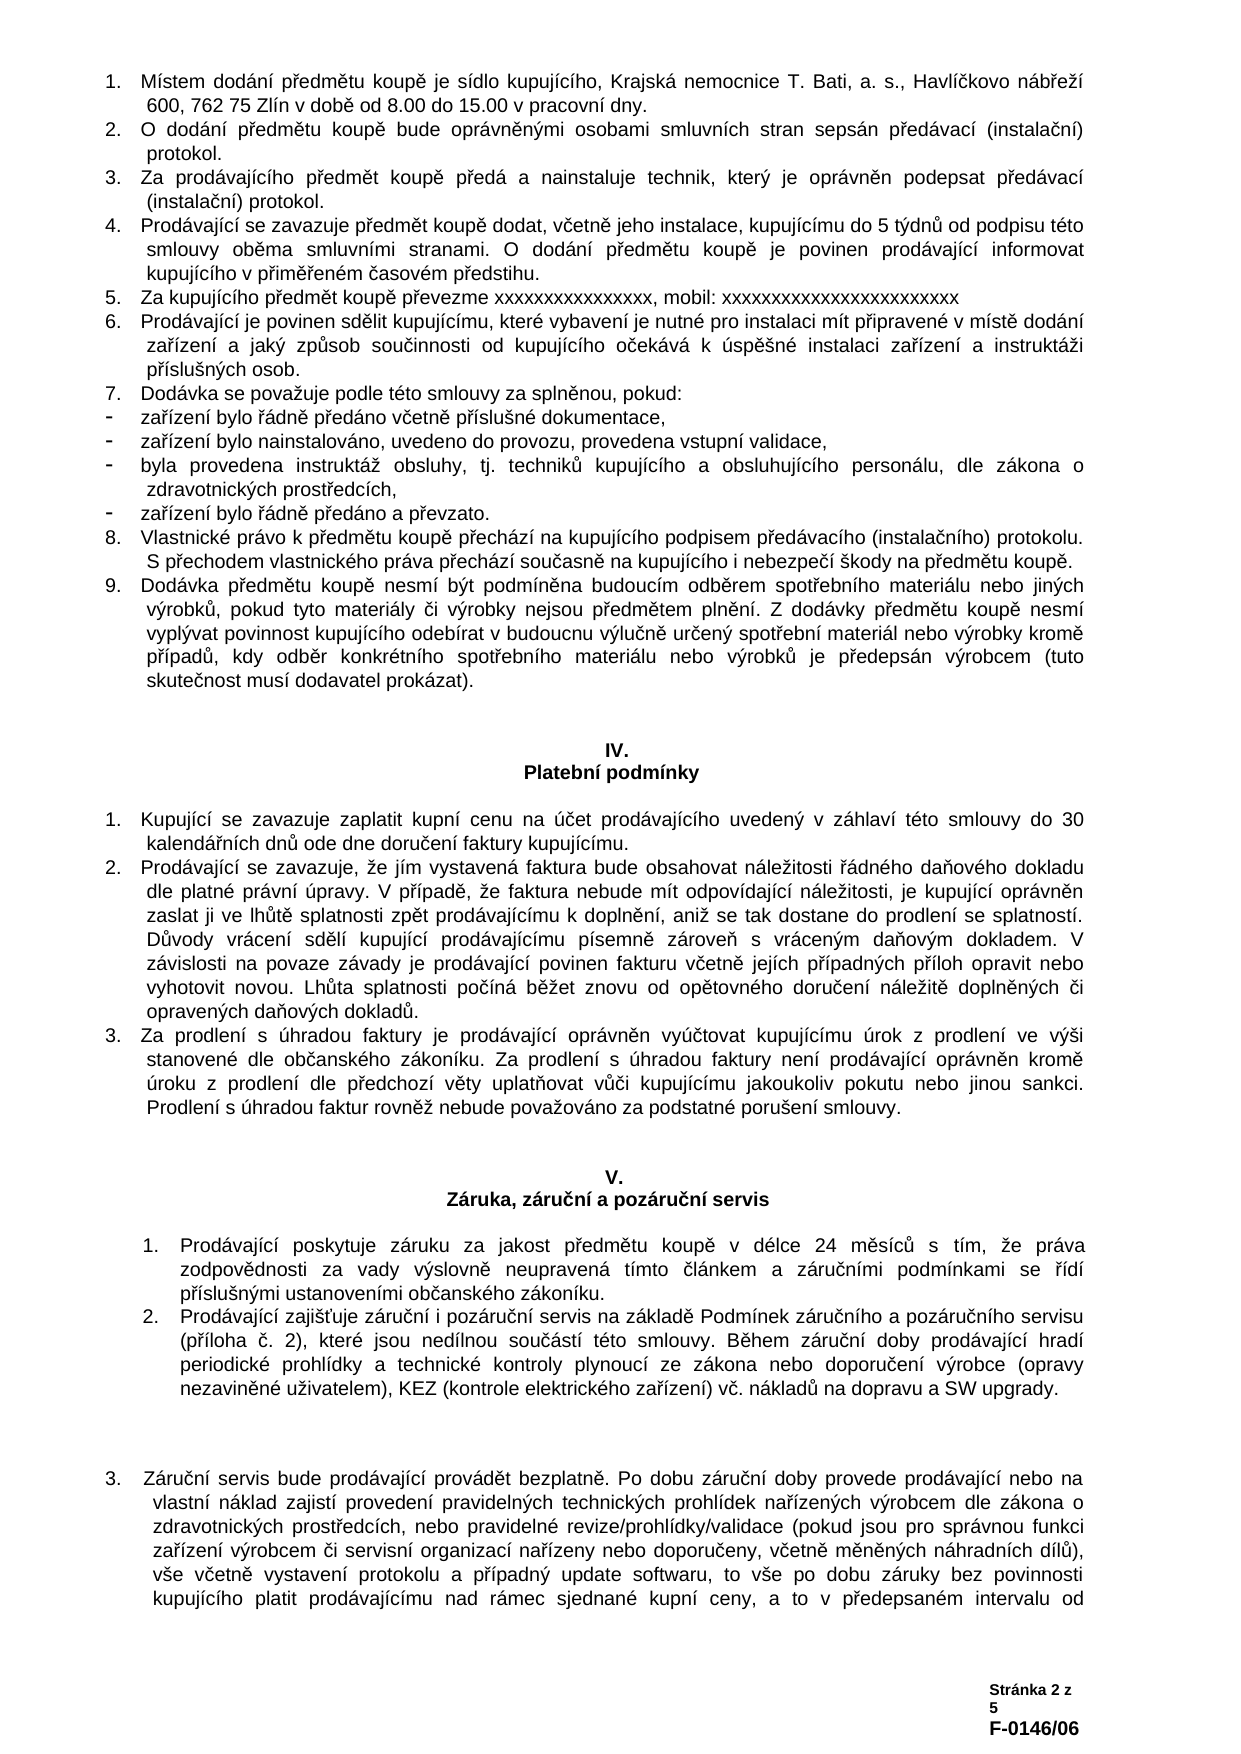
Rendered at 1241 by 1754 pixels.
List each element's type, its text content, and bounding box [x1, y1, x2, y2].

list Za prodlení s úhradou faktury je prodávající oprávněn vyúčtovat kupujícímu úrok z prodlení ve výši stanovené dle občanského zákoníku. Za prodlení s úhradou faktury není prodávající oprávněn kromě úroku z prodlení dle předchozí věty uplatňovat vůči kupujícímu jakoukoliv pokutu nebo jinou sankci. Prodlení s úhradou faktur rovněž nebude považováno za podstatné porušení smlouvy. [105, 1023, 1085, 1119]
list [105, 1466, 1085, 1610]
list Prodávající zajišťuje záruční i pozáruční servis na základě Podmínek záručního a pozáručního servisu (příloha č. 2), které jsou nedílnou součástí této smlouvy. Během záruční doby prodávající hradí periodické prohlídky a technické kontroly plynoucí ze zákona nebo doporučení výrobce (opravy nezaviněné uživatelem), KEZ (kontrole elektrického zařízení) vč. nákladů na dopravu a SW upgrady. [142, 1305, 1085, 1401]
list Prodávající se zavazuje předmět koupě dodat, včetně jeho instalace, kupujícímu do 5 týdnů od podpisu této smlouvy oběma smluvními stranami. O dodání předmětu koupě je povinen prodávající informovat kupujícího v přiměřeném časovém předstihu. [105, 213, 1085, 285]
list Za prodávajícího předmět koupě předá a nainstaluje technik, který je oprávněn podepsat předávací (instalační) protokol. [105, 166, 1085, 213]
text Záruka, záruční a pozáruční servis [446, 1189, 1085, 1211]
list zařízení bylo řádně předáno a převzato. [105, 501, 1085, 525]
text Platební podmínky [523, 762, 1085, 784]
list zařízení bylo řádně předáno včetně příslušné dokumentace, [105, 405, 1085, 429]
list Kupující se zavazuje zaplatit kupní cenu na účet prodávajícího uvedený v záhlaví této smlouvy do 30 kalendářních dnů ode dne doručení faktury kupujícímu. [105, 808, 1085, 856]
list zařízení bylo nainstalováno, uvedeno do provozu, provedena vstupní validace, [105, 429, 1085, 453]
list Za kupujícího předmět koupě převezme xxxxxxxxxxxxxxxx, mobil: xxxxxxxxxxxxxxxxxxxxxxxx [105, 285, 1085, 309]
list Dodávka se považuje podle této smlouvy za splněnou, pokud: [105, 381, 1085, 405]
text V. [605, 1167, 1085, 1189]
list Místem dodání předmětu koupě je sídlo kupujícího, Krajská nemocnice T. Bati, a. s., Havlíčkovo nábřeží 600, 762 75 Zlín v době od 8.00 do 15.00 v pracovní dny. [105, 70, 1085, 118]
list Prodávající je povinen sdělit kupujícímu, které vybavení je nutné pro instalaci mít připravené v místě dodání zařízení a jaký způsob součinnosti od kupujícího očekává k úspěšné instalaci zařízení a instruktáži příslušných osob. [105, 309, 1085, 381]
list Dodávka předmětu koupě nesmí být podmíněna budoucím odběrem spotřebního materiálu nebo jiných výrobků, pokud tyto materiály či výrobky nejsou předmětem plnění. Z dodávky předmětu koupě nesmí vyplývat povinnost kupujícího odebírat v budoucnu výlučně určený spotřební materiál nebo výrobky kromě případů, kdy odběr konkrétního spotřebního materiálu nebo výrobků je předepsán výrobcem (tuto skutečnost musí dodavatel prokázat). [105, 573, 1085, 693]
list byla provedena instruktáž obsluhy, tj. techniků kupujícího a obsluhujícího personálu, dle zákona o zdravotnických prostředcích, [105, 453, 1085, 501]
list Prodávající se zavazuje, že jím vystavená faktura bude obsahovat náležitosti řádného daňového dokladu dle platné právní úpravy. V případě, že faktura nebude mít odpovídající náležitosti, je kupující oprávněn zaslat ji ve lhůtě splatnosti zpět prodávajícímu k doplnění, aniž se tak dostane do prodlení se splatností. Důvody vrácení sdělí kupující prodávajícímu písemně zároveň s vráceným daňovým dokladem. V závislosti na povaze závady je prodávající povinen fakturu včetně jejích případných příloh opravit nebo vyhotovit novou. Lhůta splatnosti počíná běžet znovu od opětovného doručení náležitě doplněných či opravených daňových dokladů. [105, 856, 1085, 1023]
list Vlastnické právo k předmětu koupě přechází na kupujícího podpisem předávacího (instalačního) protokolu. S přechodem vlastnického práva přechází současně na kupujícího i nebezpečí škody na předmětu koupě. [105, 525, 1085, 573]
list Prodávající poskytuje záruku za jakost předmětu koupě v délce 24 měsíců s tím, že práva zodpovědnosti za vady výslovně neupravená tímto článkem a záručními podmínkami se řídí příslušnými ustanoveními občanského zákoníku. [142, 1233, 1085, 1305]
list O dodání předmětu koupě bude oprávněnými osobami smluvních stran sepsán předávací (instalační) protokol. [105, 118, 1085, 166]
text IV. [605, 740, 1085, 762]
